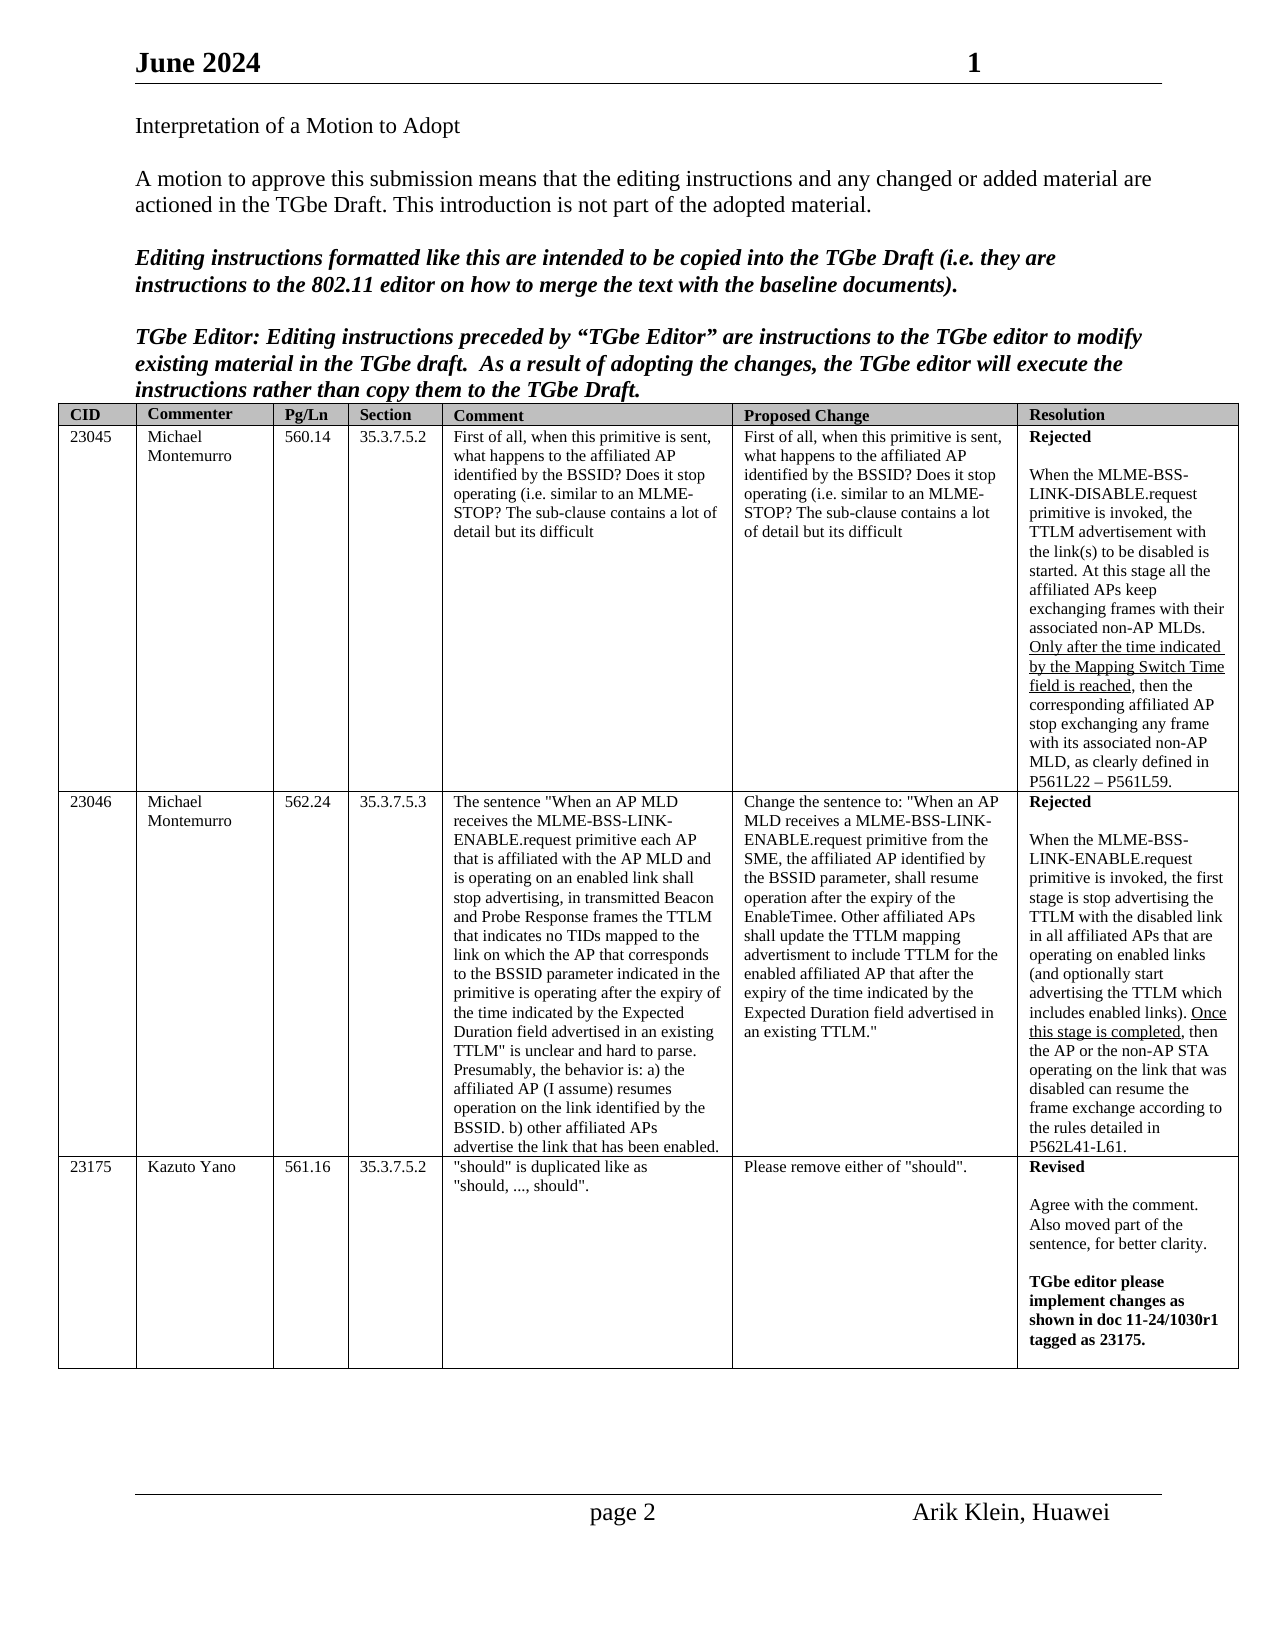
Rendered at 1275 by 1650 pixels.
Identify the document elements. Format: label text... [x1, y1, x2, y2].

table_cell 35.3.7.5.2 [349, 426, 442, 791]
table_header Pg/Ln [274, 404, 348, 425]
table_cell 23175 [59, 1157, 136, 1368]
table_header CID [59, 404, 136, 425]
table_cell 560.14 [274, 426, 348, 791]
table_header Section [349, 404, 442, 425]
table_header Comment [443, 404, 732, 425]
table_cell 35.3.7.5.3 [349, 792, 442, 1156]
table_cell The sentence "When an AP MLD receives the MLME-BSS-LINK-ENABLE.request primitive each AP that is affiliated with the AP MLD and is operating on an enabled link shall stop advertising, in transmitted Beacon and Probe Response frames the TTLM that indicates no TIDs mapped to the link on which the AP that corresponds to the BSSID parameter indicated in the primitive is operating after the expiry of the time indicated by the Expected Duration field advertised in an existing TTLM" is unclear and hard to parse. Presumably, the behavior is: a) the affiliated AP (I assume) resumes operation on the link identified by the BSSID. b) other affiliated APs advertise the link that has been enabled. [443, 792, 732, 1156]
table_cell Change the sentence to: "When an AP MLD receives a MLME-BSS-LINK-ENABLE.request primitive from the SME, the affiliated AP identified by the BSSID parameter, shall resume operation after the expiry of the EnableTimee. Other affiliated APs shall update the TTLM mapping advertisment to include TTLM for the enabled affiliated AP that after the expiry of the time indicated by the Expected Duration field advertised in an existing TTLM." [733, 792, 1017, 1156]
table_cell Rejected When the MLME-BSS-LINK-ENABLE.request primitive is invoked, the first stage is stop advertising the TTLM with the disabled link in all affiliated APs that are operating on enabled links (and optionally start advertising the TTLM which includes enabled links). Once this stage is completed, then the AP or the non-AP STA operating on the link that was disabled can resume the frame exchange according to the rules detailed in P562L41-L61. [1018, 792, 1238, 1156]
table_cell Michael Montemurro [137, 792, 273, 1156]
text Editing instructions formatted like this are intended to be copied into the TGbe Draft (i.e. they are instructions to the 802.11 editor on how to merge the text with the baseline documents). [135, 244, 1162, 297]
table_cell 35.3.7.5.2 [349, 1157, 442, 1368]
table_cell Kazuto Yano [137, 1157, 273, 1368]
table_cell First of all, when this primitive is sent, what happens to the affiliated AP identified by the BSSID? Does it stop operating (i.e. similar to an MLME-STOP? The sub-clause contains a lot of detail but its difficult [443, 426, 732, 791]
table_cell 561.16 [274, 1157, 348, 1368]
table_cell 23046 [59, 792, 136, 1156]
table_header Commenter [137, 404, 273, 425]
text TGbe Editor: Editing instructions preceded by “TGbe Editor” are instructions to the TGbe editor to modify existing material in the TGbe draft. As a result of adopting the changes, the TGbe editor will execute the instructions rather than copy them to the TGbe Draft. [135, 323, 1162, 402]
table_cell 23045 [59, 426, 136, 791]
table_cell "should" is duplicated like as "should, ..., should". [443, 1157, 732, 1368]
table_cell First of all, when this primitive is sent, what happens to the affiliated AP identified by the BSSID? Does it stop operating (i.e. similar to an MLME-STOP? The sub-clause contains a lot of detail but its difficult [733, 426, 1017, 791]
table_cell Revised Agree with the comment. Also moved part of the sentence, for better clarity. TGbe editor please implement changes as shown in doc 11-24/1030r1 tagged as 23175. [1018, 1157, 1238, 1368]
table_header Resolution [1018, 404, 1238, 425]
table_header Proposed Change [733, 404, 1017, 425]
text A motion to approve this submission means that the editing instructions and any changed or added material are actioned in the TGbe Draft. This introduction is not part of the adopted material. [135, 165, 1162, 218]
table_cell Rejected When the MLME-BSS-LINK-DISABLE.request primitive is invoked, the TTLM advertisement with the link(s) to be disabled is started. At this stage all the affiliated APs keep exchanging frames with their associated non-AP MLDs. Only after the time indicated by the Mapping Switch Time field is reached, then the corresponding affiliated AP stop exchanging any frame with its associated non-AP MLD, as clearly defined in P561L22 – P561L59. [1018, 426, 1238, 791]
text Interpretation of a Motion to Adopt [135, 112, 1162, 139]
table_cell Please remove either of "should". [733, 1157, 1017, 1368]
table_cell Michael Montemurro [137, 426, 273, 791]
table_cell 562.24 [274, 792, 348, 1156]
